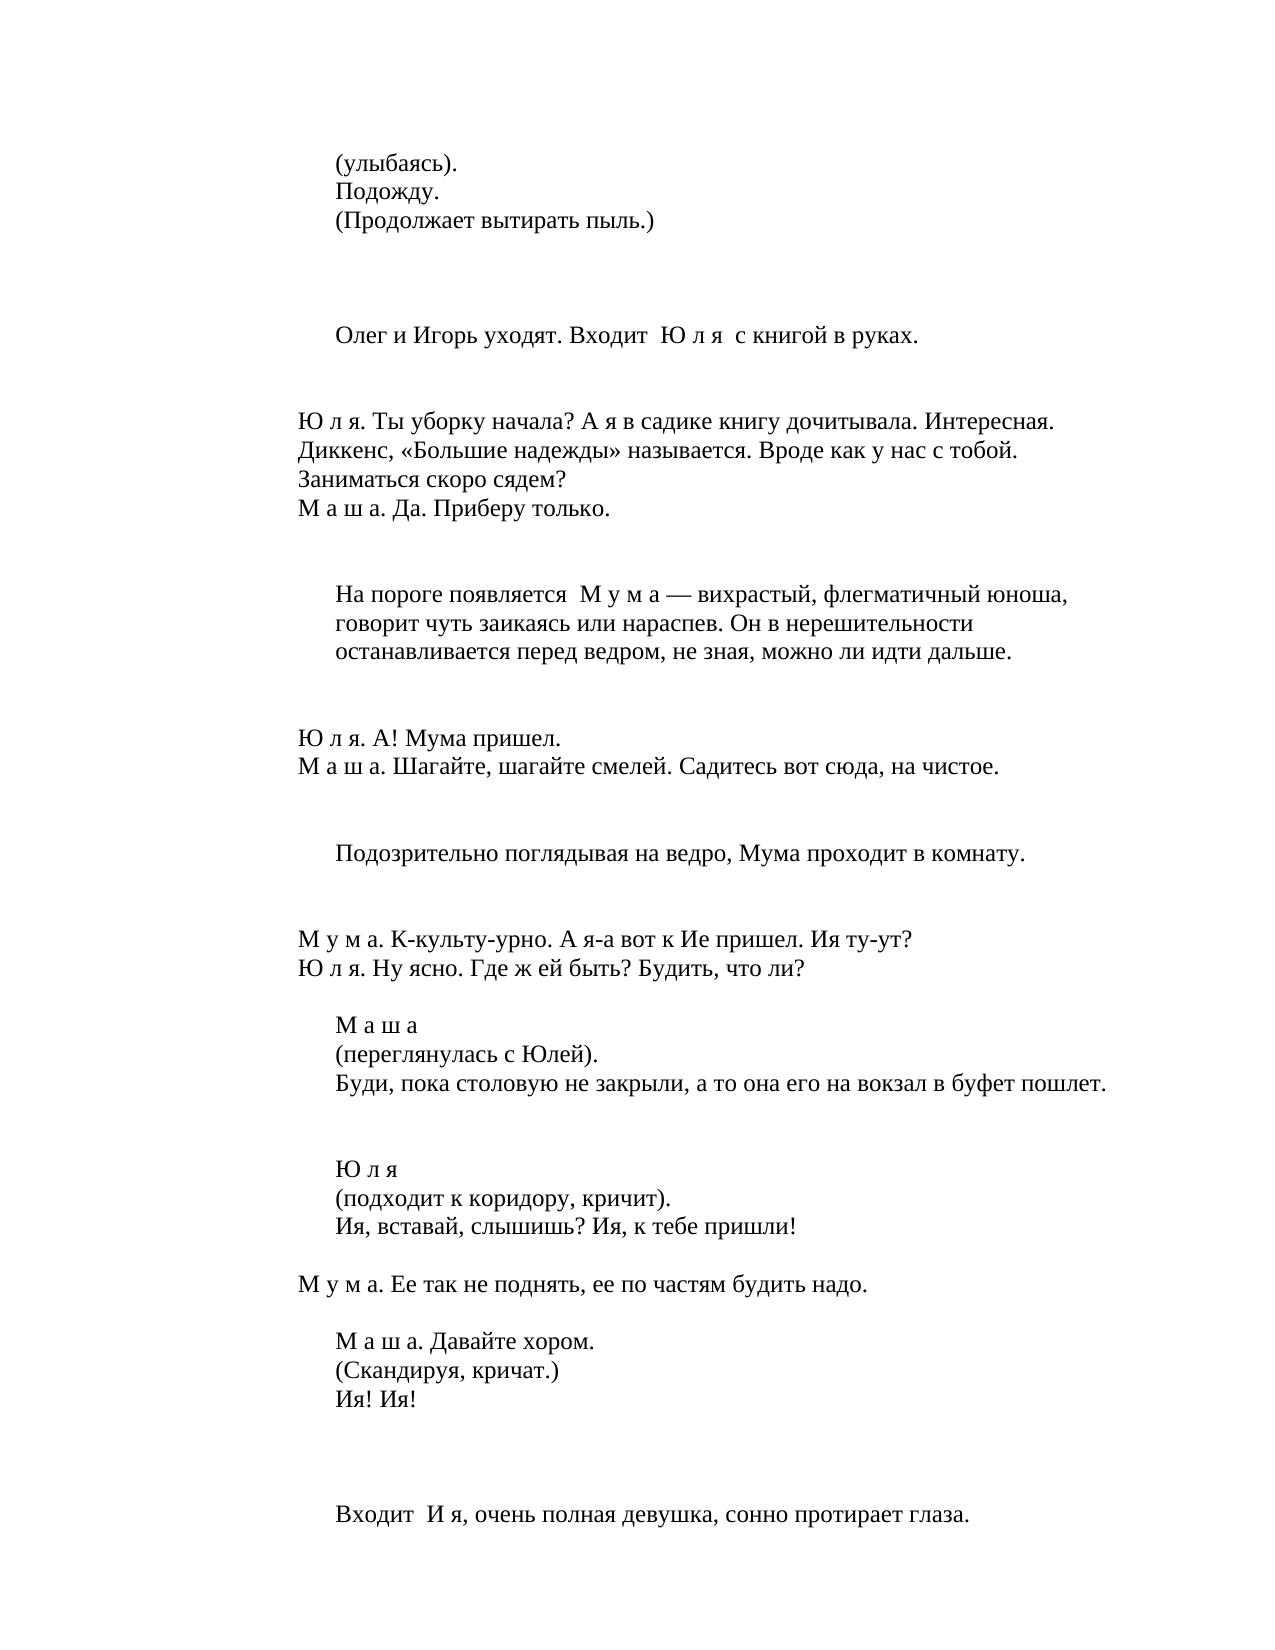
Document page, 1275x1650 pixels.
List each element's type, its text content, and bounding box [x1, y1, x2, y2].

text Ю л я. Ну ясно. Где ж ей быть? Будить, что ли? [298, 953, 1127, 981]
text М а ш а. Да. Приберу только. [298, 493, 1127, 521]
text (улыбаясь). [335, 148, 1127, 176]
text Ю л я. А! Мума пришел. [298, 723, 1127, 751]
text (Продолжает вытирать пыль.) [335, 205, 1127, 234]
text Ия! Ия! [335, 1384, 1127, 1413]
text Олег и Игорь уходят. Входит Ю л я с книгой в руках. [335, 320, 1127, 349]
text М а ш а [335, 1010, 1127, 1039]
text М а ш а. Давайте хором. [335, 1326, 1127, 1355]
text Ия, вставай, слышишь? Ия, к тебе пришли! [335, 1211, 1127, 1240]
text Подозрительно поглядывая на ведро, Мума проходит в комнату. [335, 838, 1127, 866]
text М а ш а. Шагайте, шагайте смелей. Садитесь вот сюда, на чистое. [298, 751, 1127, 780]
text М у м а. Ее так не поднять, ее по частям будить надо. [298, 1269, 1127, 1298]
text (переглянулась с Юлей). [335, 1039, 1127, 1068]
text Ю л я. Ты уборку начала? А я в садике книгу дочитывала. Интересная. Диккенс, «Большие надежды» называется. Вроде как у нас с тобой. Заниматься скоро сядем? [298, 406, 1127, 493]
text Подожду. [335, 176, 1127, 205]
text Входит И я, очень полная девушка, сонно протирает глаза. [335, 1499, 1127, 1528]
text М у м а. К-культу-урно. А я-а вот к Ие пришел. Ия ту-ут? [298, 924, 1127, 953]
text На пороге появляется М у м а — вихрастый, флегматичный юноша, говорит чуть заикаясь или нараспев. Он в нерешительности останавливается перед ведром, не зная, можно ли идти дальше. [335, 579, 1127, 665]
text Ю л я [335, 1154, 1127, 1183]
text (подходит к коридору, кричит). [335, 1183, 1127, 1211]
text Буди, пока столовую не закрыли, а то она его на вокзал в буфет пошлет. [335, 1068, 1127, 1096]
text (Скандируя, кричат.) [335, 1355, 1127, 1384]
